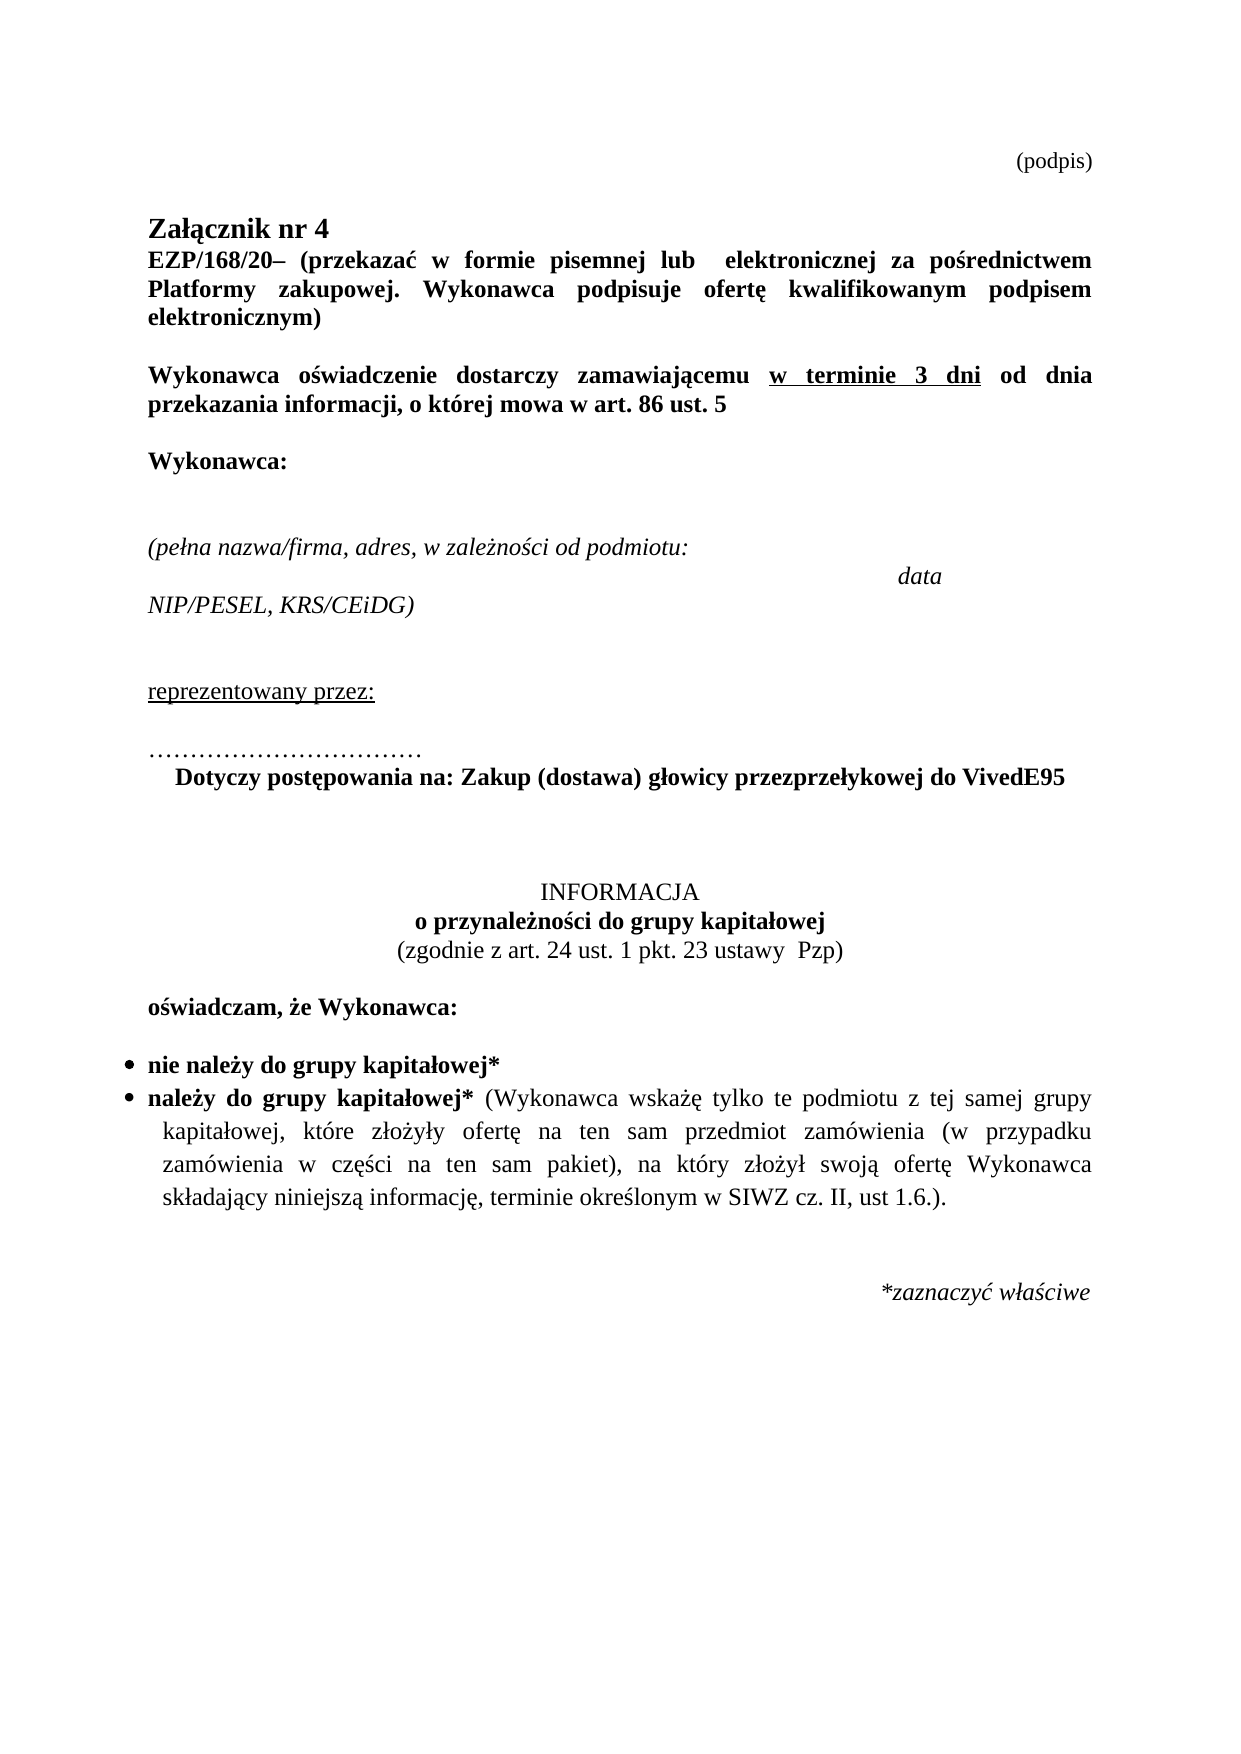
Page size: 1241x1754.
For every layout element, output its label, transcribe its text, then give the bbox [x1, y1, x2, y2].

text oświadczam, że Wykonawca: [148, 992, 1093, 1021]
text (podpis) [148, 148, 1093, 174]
list nie należy do grupy kapitałowej* [125, 1050, 1093, 1079]
text *zaznaczyć właściwe [148, 1277, 1093, 1306]
text EZP/168/20– (przekazać w formie pisemnej lub elektronicznej za pośrednictwem Platformy zakupowej. Wykonawca podpisuje ofertę kwalifikowanym podpisem elektronicznym) [148, 245, 1093, 331]
text INFORMACJA [148, 877, 1093, 906]
text Dotyczy postępowania na: Zakup (dostawa) głowicy przezprzełykowej do VivedE95 [148, 762, 1093, 791]
text (pełna nazwa/firma, adres, w zależności od podmiotu: data [148, 532, 1093, 590]
text Wykonawca: [148, 446, 1093, 475]
text reprezentowany przez: [148, 676, 1093, 705]
text (zgodnie z art. 24 ust. 1 pkt. 23 ustawy Pzp) [148, 935, 1093, 964]
list należy do grupy kapitałowej* (Wykonawca wskażę tylko te podmiotu z tej samej grupy kapitałowej, które złożyły ofertę na ten sam przedmiot zamówienia (w przypadku zamówienia w części na ten sam pakiet), na który złożył swoją ofertę Wykonawca składający niniejszą informację, terminie określonym w SIWZ cz. II, ust 1.6.). [125, 1083, 1093, 1211]
text Wykonawca oświadczenie dostarczy zamawiającemu w terminie 3 dni od dnia przekazania informacji, o której mowa w art. 86 ust. 5 [148, 360, 1093, 417]
text NIP/PESEL, KRS/CEiDG) [148, 590, 1093, 619]
text Załącznik nr 4 [148, 211, 1093, 245]
text o przynależności do grupy kapitałowej [148, 906, 1093, 935]
text …………………………… [148, 734, 1093, 762]
